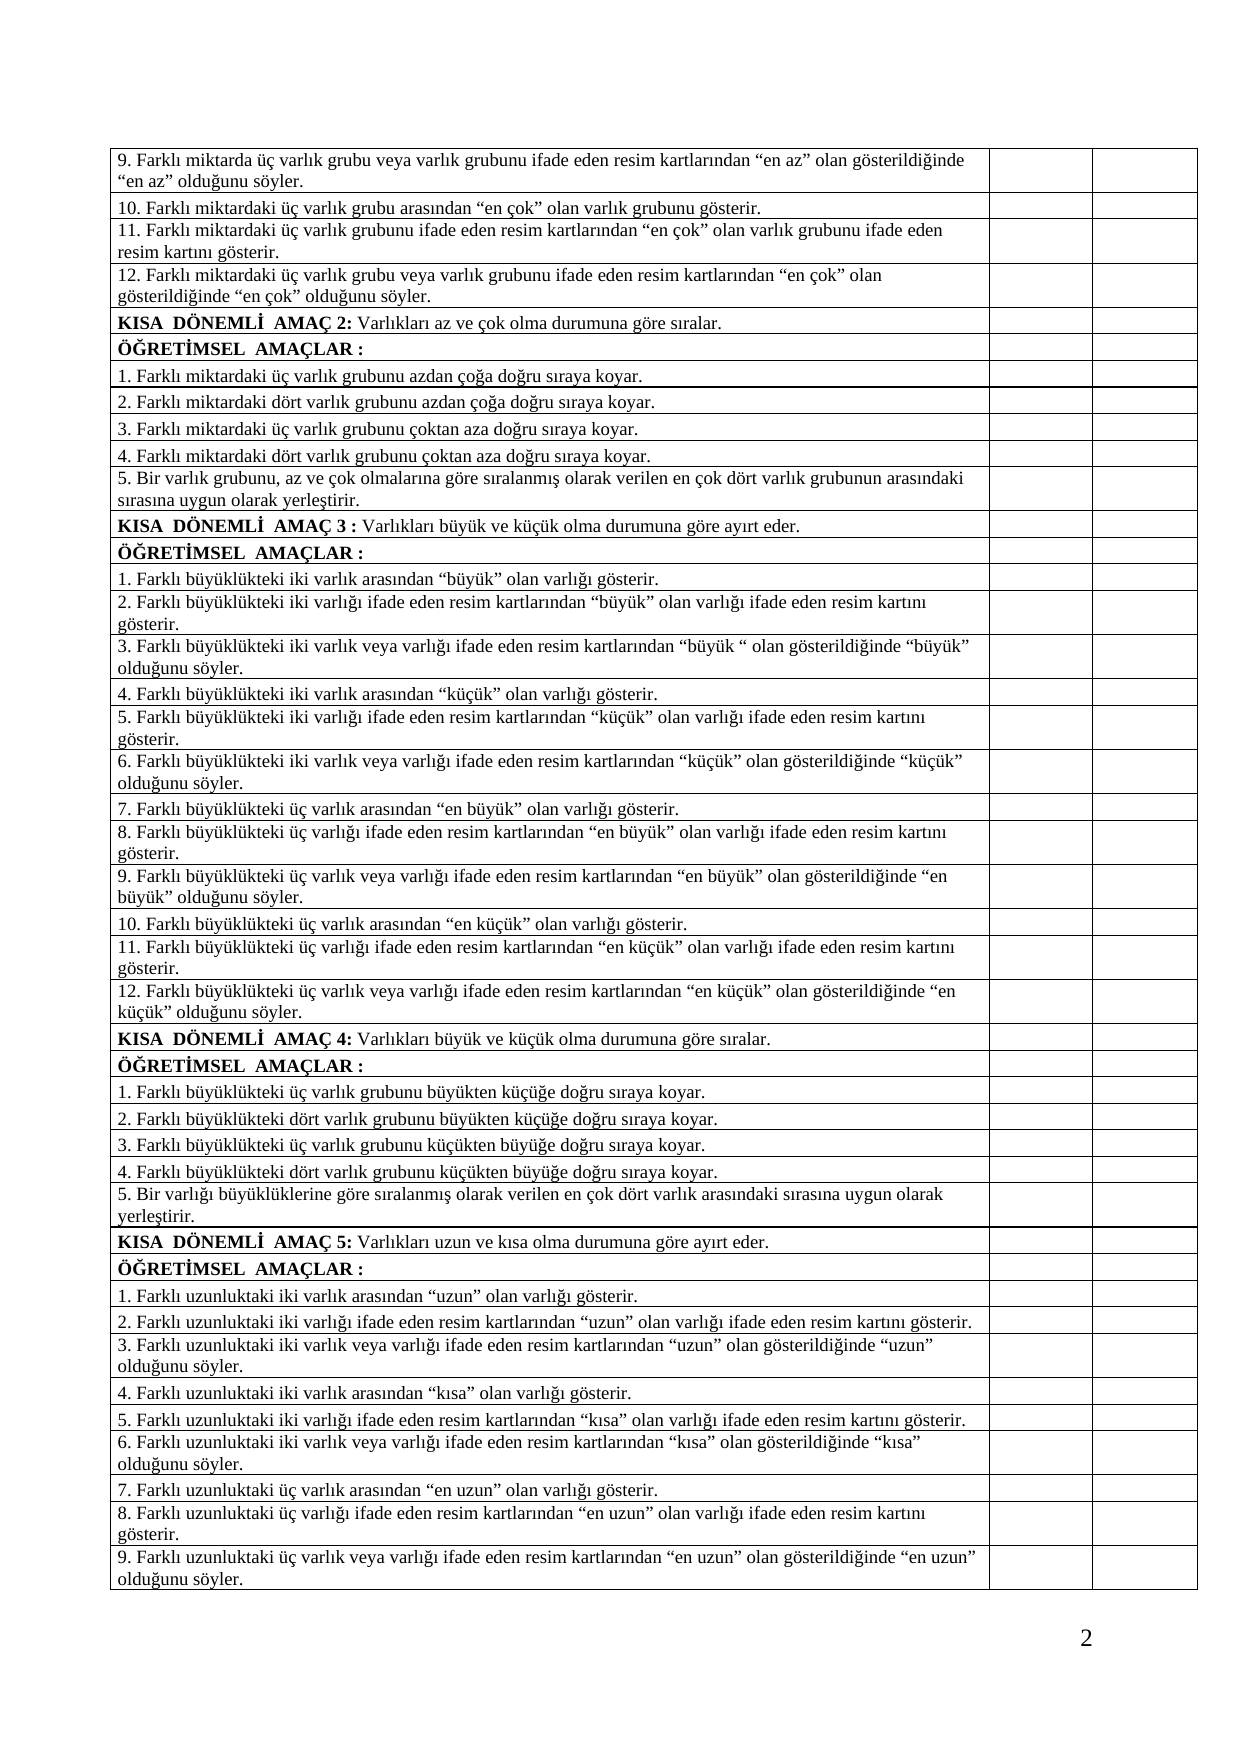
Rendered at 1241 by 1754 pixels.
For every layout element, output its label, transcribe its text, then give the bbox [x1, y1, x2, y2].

table_cell [990, 821, 1092, 864]
table_cell [990, 149, 1092, 192]
table_cell 11. Farklı büyüklükteki üç varlığı ifade eden resim kartlarından “en küçük” olan varlığı ifade eden resim kartını gösterir. [111, 936, 989, 979]
table_cell [990, 980, 1092, 1023]
table_cell [1093, 1334, 1197, 1377]
table_cell [990, 219, 1092, 262]
table_cell [990, 308, 1092, 333]
table_cell [1093, 467, 1197, 510]
table_cell [1093, 1431, 1197, 1474]
table_cell [990, 264, 1092, 307]
table_cell [990, 1378, 1092, 1403]
table_cell 5. Bir varlık grubunu, az ve çok olmalarına göre sıralanmış olarak verilen en çok dört varlık grubunun arasındaki sırasına uygun olarak yerleştirir. [111, 467, 989, 510]
table_cell 3. Farklı büyüklükteki iki varlık veya varlığı ifade eden resim kartlarından “büyük “ olan gösterildiğinde “büyük” olduğunu söyler. [111, 635, 989, 678]
table_cell [1093, 1228, 1197, 1253]
table_cell [990, 1130, 1092, 1156]
table_cell 10. Farklı miktardaki üç varlık grubu arasından “en çok” olan varlık grubunu gösterir. [111, 193, 989, 218]
table_cell [1093, 1281, 1197, 1306]
table_cell [1093, 1157, 1197, 1182]
table_cell [990, 1405, 1092, 1430]
table_cell [1093, 706, 1197, 749]
table_cell [1093, 980, 1197, 1023]
table_cell [1093, 821, 1197, 864]
table_cell [990, 936, 1092, 979]
table_cell [1093, 441, 1197, 466]
table_cell 10. Farklı büyüklükteki üç varlık arasından “en küçük” olan varlığı gösterir. [111, 909, 989, 934]
table_cell [1093, 511, 1197, 537]
table_cell [990, 1546, 1092, 1589]
table_cell [990, 1183, 1092, 1226]
table_cell [1093, 361, 1197, 386]
table_cell [1093, 1183, 1197, 1226]
table_cell [1093, 1378, 1197, 1403]
table_cell ÖĞRETİMSEL AMAÇLAR : [111, 538, 989, 563]
table_cell 1. Farklı uzunluktaki iki varlık arasından “uzun” olan varlığı gösterir. [111, 1281, 989, 1306]
table_cell [990, 1051, 1092, 1076]
table_cell 6. Farklı büyüklükteki iki varlık veya varlığı ifade eden resim kartlarından “küçük” olan gösterildiğinde “küçük” olduğunu söyler. [111, 750, 989, 793]
table_cell [990, 193, 1092, 218]
table_cell [990, 511, 1092, 537]
table_cell [1093, 1024, 1197, 1049]
table_cell [1093, 219, 1197, 262]
table_cell 1. Farklı büyüklükteki iki varlık arasından “büyük” olan varlığı gösterir. [111, 564, 989, 590]
table_cell [990, 591, 1092, 634]
table_cell [1093, 414, 1197, 439]
table_cell [990, 865, 1092, 908]
table_cell 3. Farklı uzunluktaki iki varlık veya varlığı ifade eden resim kartlarından “uzun” olan gösterildiğinde “uzun” olduğunu söyler. [111, 1334, 989, 1377]
table_cell 6. Farklı uzunluktaki iki varlık veya varlığı ifade eden resim kartlarından “kısa” olan gösterildiğinde “kısa” olduğunu söyler. [111, 1431, 989, 1474]
table_cell [990, 1475, 1092, 1501]
table_cell 8. Farklı büyüklükteki üç varlığı ifade eden resim kartlarından “en büyük” olan varlığı ifade eden resim kartını gösterir. [111, 821, 989, 864]
table_cell 3. Farklı büyüklükteki üç varlık grubunu küçükten büyüğe doğru sıraya koyar. [111, 1130, 989, 1156]
table_cell 3. Farklı miktardaki üç varlık grubunu çoktan aza doğru sıraya koyar. [111, 414, 989, 439]
table_cell 4. Farklı uzunluktaki iki varlık arasından “kısa” olan varlığı gösterir. [111, 1378, 989, 1403]
table_cell 12. Farklı miktardaki üç varlık grubu veya varlık grubunu ifade eden resim kartlarından “en çok” olan gösterildiğinde “en çok” olduğunu söyler. [111, 264, 989, 307]
table_cell [1093, 1546, 1197, 1589]
table_cell 7. Farklı uzunluktaki üç varlık arasından “en uzun” olan varlığı gösterir. [111, 1475, 989, 1501]
table_cell KISA DÖNEMLİ AMAÇ 5: Varlıkları uzun ve kısa olma durumuna göre ayırt eder. [111, 1228, 989, 1253]
table_cell 5. Farklı uzunluktaki iki varlığı ifade eden resim kartlarından “kısa” olan varlığı ifade eden resim kartını gösterir. [111, 1405, 989, 1430]
table_cell [1093, 149, 1197, 192]
table_cell [1093, 635, 1197, 678]
table_cell [1093, 564, 1197, 590]
table_cell [990, 706, 1092, 749]
table_cell [990, 1502, 1092, 1545]
table_cell [990, 1077, 1092, 1103]
table_cell [1093, 388, 1197, 413]
table_cell ÖĞRETİMSEL AMAÇLAR : [111, 334, 989, 360]
table_cell [1093, 193, 1197, 218]
table_cell 2. Farklı büyüklükteki dört varlık grubunu büyükten küçüğe doğru sıraya koyar. [111, 1104, 989, 1129]
table_cell 1. Farklı miktardaki üç varlık grubunu azdan çoğa doğru sıraya koyar. [111, 361, 989, 386]
table_cell [990, 1104, 1092, 1129]
table_cell [990, 564, 1092, 590]
table_cell [1093, 1254, 1197, 1279]
table_cell 7. Farklı büyüklükteki üç varlık arasından “en büyük” olan varlığı gösterir. [111, 794, 989, 820]
table_cell 8. Farklı uzunluktaki üç varlığı ifade eden resim kartlarından “en uzun” olan varlığı ifade eden resim kartını gösterir. [111, 1502, 989, 1545]
table_cell 4. Farklı büyüklükteki iki varlık arasından “küçük” olan varlığı gösterir. [111, 679, 989, 705]
table_cell [990, 1431, 1092, 1474]
table_cell 2. Farklı büyüklükteki iki varlığı ifade eden resim kartlarından “büyük” olan varlığı ifade eden resim kartını gösterir. [111, 591, 989, 634]
table_cell 4. Farklı miktardaki dört varlık grubunu çoktan aza doğru sıraya koyar. [111, 441, 989, 466]
table_cell 11. Farklı miktardaki üç varlık grubunu ifade eden resim kartlarından “en çok” olan varlık grubunu ifade eden resim kartını gösterir. [111, 219, 989, 262]
table_cell [1093, 1405, 1197, 1430]
table_cell [1093, 679, 1197, 705]
table_cell 9. Farklı miktarda üç varlık grubu veya varlık grubunu ifade eden resim kartlarından “en az” olan gösterildiğinde “en az” olduğunu söyler. [111, 149, 989, 192]
table_cell [1093, 538, 1197, 563]
table_cell KISA DÖNEMLİ AMAÇ 4: Varlıkları büyük ve küçük olma durumuna göre sıralar. [111, 1024, 989, 1049]
table_cell 5. Bir varlığı büyüklüklerine göre sıralanmış olarak verilen en çok dört varlık arasındaki sırasına uygun olarak yerleştirir. [111, 1183, 989, 1226]
table_cell [990, 1157, 1092, 1182]
table_cell [990, 361, 1092, 386]
table_cell [1093, 1051, 1197, 1076]
table_cell [990, 467, 1092, 510]
table_cell 5. Farklı büyüklükteki iki varlığı ifade eden resim kartlarından “küçük” olan varlığı ifade eden resim kartını gösterir. [111, 706, 989, 749]
table_cell [990, 538, 1092, 563]
table_cell 2. Farklı uzunluktaki iki varlığı ifade eden resim kartlarından “uzun” olan varlığı ifade eden resim kartını gösterir. [111, 1307, 989, 1333]
table_cell [990, 794, 1092, 820]
table_cell [990, 388, 1092, 413]
table_cell [1093, 936, 1197, 979]
table_cell [1093, 334, 1197, 360]
table_cell [1093, 308, 1197, 333]
table_cell [990, 679, 1092, 705]
table_cell [1093, 865, 1197, 908]
table_cell [1093, 1104, 1197, 1129]
table_cell ÖĞRETİMSEL AMAÇLAR : [111, 1254, 989, 1279]
table_cell [990, 909, 1092, 934]
table_cell [990, 1228, 1092, 1253]
table_cell [1093, 1307, 1197, 1333]
table_cell [990, 441, 1092, 466]
table_cell KISA DÖNEMLİ AMAÇ 2: Varlıkları az ve çok olma durumuna göre sıralar. [111, 308, 989, 333]
table_cell [990, 635, 1092, 678]
table_cell [990, 1334, 1092, 1377]
table_cell ÖĞRETİMSEL AMAÇLAR : [111, 1051, 989, 1076]
table_cell [1093, 1077, 1197, 1103]
table_cell KISA DÖNEMLİ AMAÇ 3 : Varlıkları büyük ve küçük olma durumuna göre ayırt eder. [111, 511, 989, 537]
table_cell 9. Farklı büyüklükteki üç varlık veya varlığı ifade eden resim kartlarından “en büyük” olan gösterildiğinde “en büyük” olduğunu söyler. [111, 865, 989, 908]
table_cell [990, 334, 1092, 360]
table_cell [990, 1281, 1092, 1306]
table_cell [1093, 264, 1197, 307]
table_cell [990, 750, 1092, 793]
table_cell 12. Farklı büyüklükteki üç varlık veya varlığı ifade eden resim kartlarından “en küçük” olan gösterildiğinde “en küçük” olduğunu söyler. [111, 980, 989, 1023]
table_cell [1093, 591, 1197, 634]
table_cell [1093, 750, 1197, 793]
table_cell [1093, 794, 1197, 820]
table_cell [990, 1254, 1092, 1279]
table_cell 9. Farklı uzunluktaki üç varlık veya varlığı ifade eden resim kartlarından “en uzun” olan gösterildiğinde “en uzun” olduğunu söyler. [111, 1546, 989, 1589]
table_cell 2. Farklı miktardaki dört varlık grubunu azdan çoğa doğru sıraya koyar. [111, 388, 989, 413]
table_cell 4. Farklı büyüklükteki dört varlık grubunu küçükten büyüğe doğru sıraya koyar. [111, 1157, 989, 1182]
table_cell [1093, 909, 1197, 934]
table_cell [990, 1307, 1092, 1333]
table_cell [990, 414, 1092, 439]
table_cell 1. Farklı büyüklükteki üç varlık grubunu büyükten küçüğe doğru sıraya koyar. [111, 1077, 989, 1103]
table_cell [1093, 1130, 1197, 1156]
table_cell [990, 1024, 1092, 1049]
table_cell [1093, 1475, 1197, 1501]
table_cell [1093, 1502, 1197, 1545]
